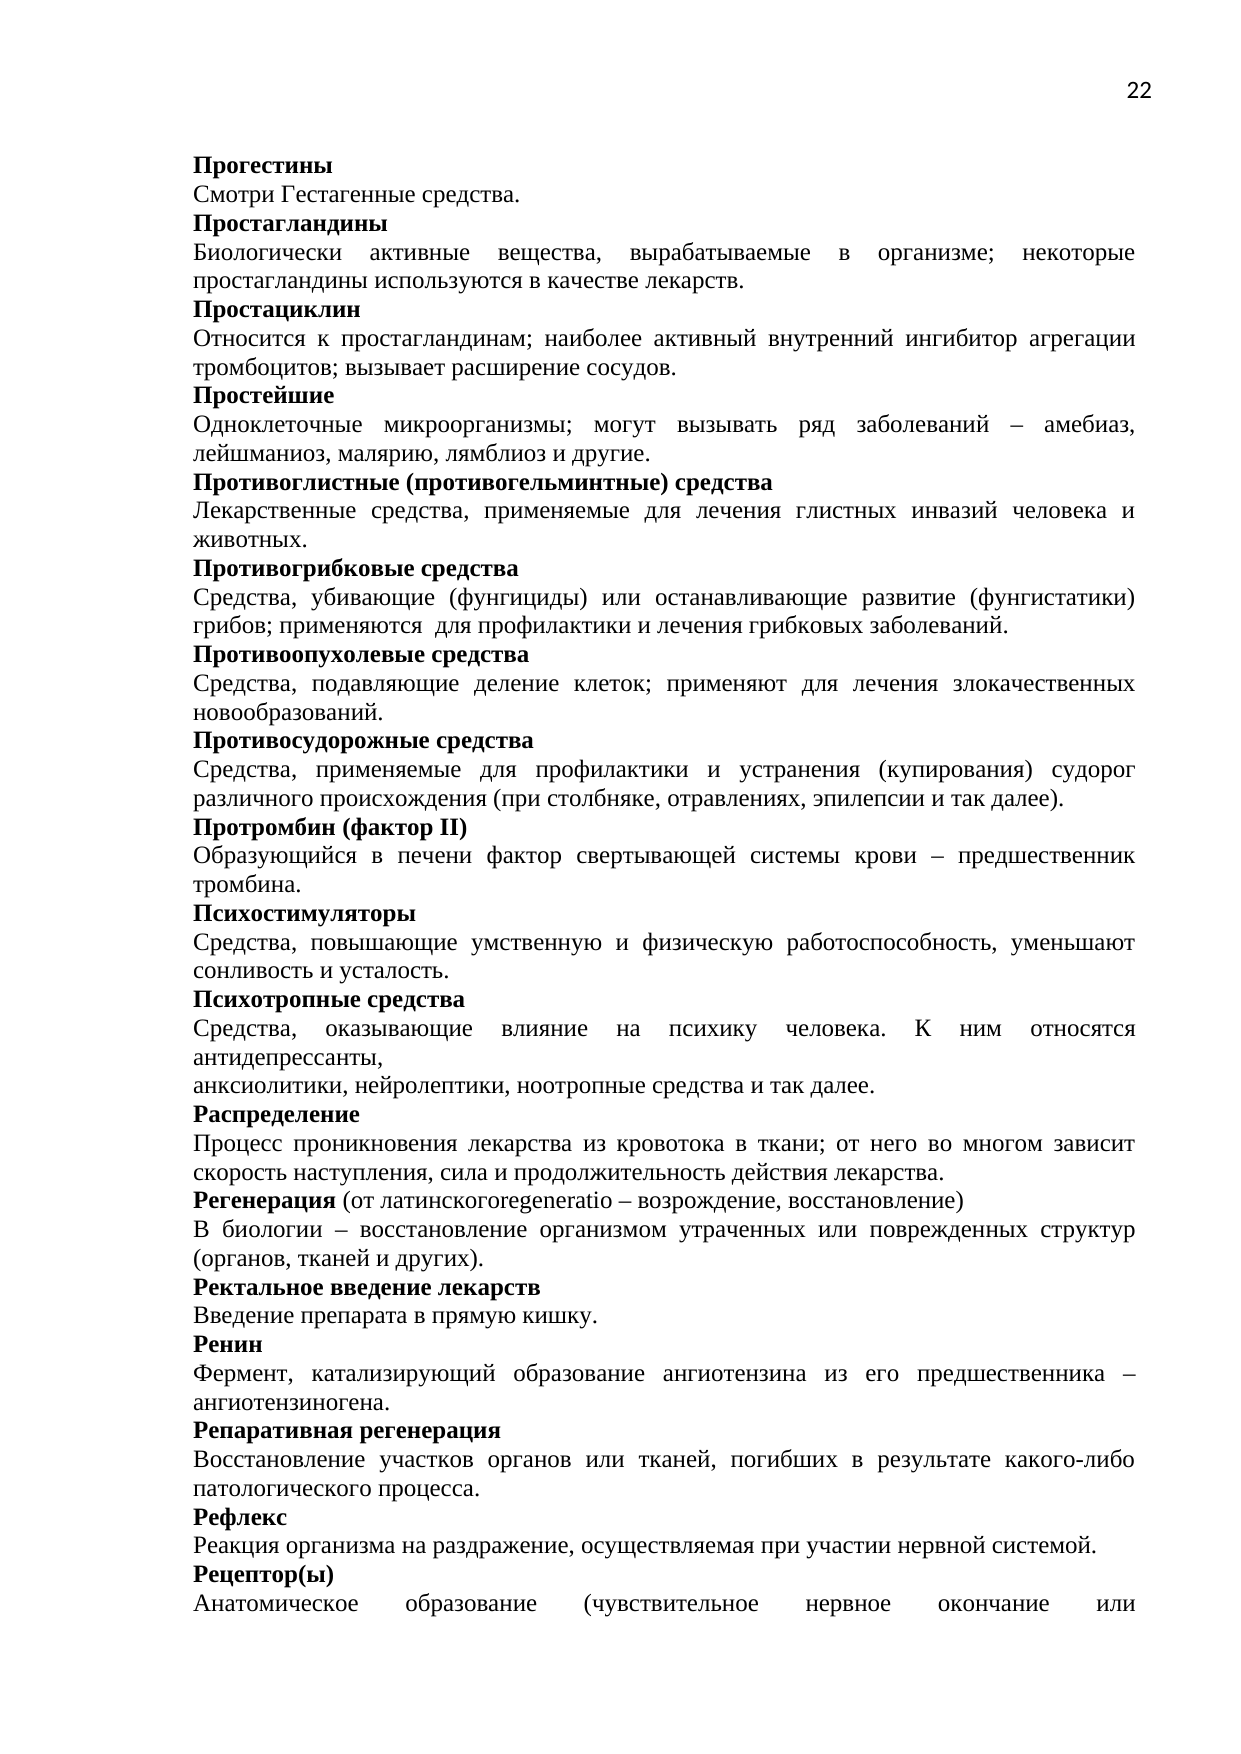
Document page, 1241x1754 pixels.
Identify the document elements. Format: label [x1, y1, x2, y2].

table_header [177, 135, 1152, 1632]
